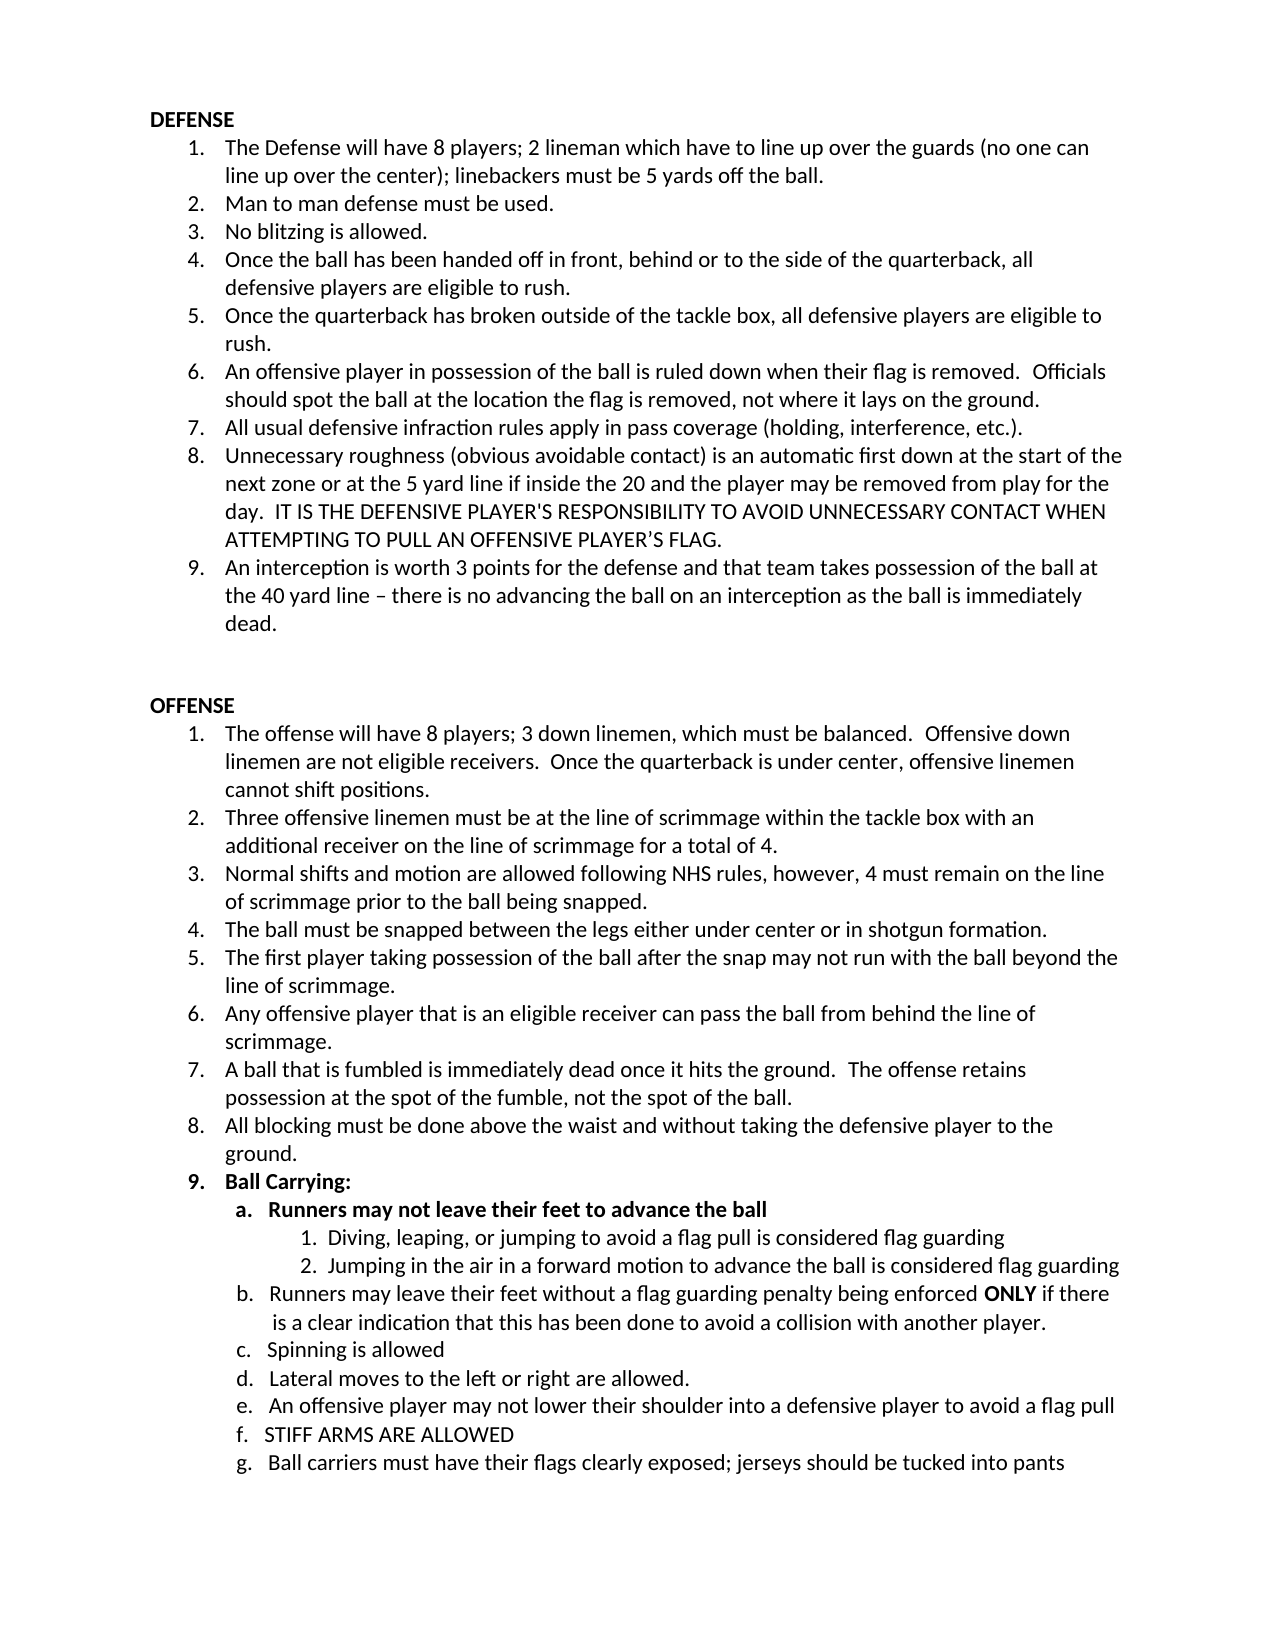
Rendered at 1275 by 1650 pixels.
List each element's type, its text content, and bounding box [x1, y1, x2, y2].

text 1. Diving, leaping, or jumping to avoid a flag pull is considered flag guarding [225, 1223, 1125, 1252]
list An interception is worth 3 points for the defense and that team takes possession of the ball at the 40 yard line – there is no advancing the ball on an interception as the ball is immediately dead. [187, 553, 1125, 637]
list All blocking must be done above the waist and without taking the defensive player to the ground. [187, 1111, 1125, 1167]
text a. Runners may not leave their feet to advance the ball [225, 1196, 1125, 1223]
list Once the quarterback has broken outside of the tackle box, all defensive players are eligible to rush. [187, 301, 1125, 357]
text DEFENSE [150, 105, 1125, 133]
list The offense will have 8 players; 3 down linemen, which must be balanced. Offensive down linemen are not eligible receivers. Once the quarterback is under center, offensive linemen cannot shift positions. [187, 719, 1125, 803]
list Once the ball has been handed off in front, behind or to the side of the quarterback, all defensive players are eligible to rush. [187, 245, 1125, 301]
text is a clear indication that this has been done to avoid a collision with another player. [236, 1308, 1125, 1336]
list Normal shifts and motion are allowed following NHS rules, however, 4 must remain on the line of scrimmage prior to the ball being snapped. [187, 859, 1125, 915]
text OFFENSE [150, 691, 1125, 719]
list All usual defensive infraction rules apply in pass coverage (holding, interference, etc.). [187, 413, 1125, 441]
list Unnecessary roughness (obvious avoidable contact) is an automatic first down at the start of the next zone or at the 5 yard line if inside the 20 and the player may be removed from play for the day. IT IS THE DEFENSIVE PLAYER'S RESPONSIBILITY TO AVOID UNNECESSARY CONTACT WHEN ATTEMPTING TO PULL AN OFFENSIVE PLAYER’S FLAG. [187, 441, 1125, 553]
list An offensive player in possession of the ball is ruled down when their flag is removed. Officials should spot the ball at the location the flag is removed, not where it lays on the ground. [187, 357, 1125, 413]
text e. An offensive player may not lower their shoulder into a defensive player to avoid a flag pull [225, 1392, 1125, 1420]
text g. Ball carriers must have their flags clearly exposed; jerseys should be tucked into pants [161, 1448, 1125, 1476]
text b. Runners may leave their feet without a flag guarding penalty being enforced ONLY if there [236, 1279, 1125, 1308]
text 2. Jumping in the air in a forward motion to advance the ball is considered flag guarding [300, 1252, 1125, 1279]
text f. STIFF ARMS ARE ALLOWED [225, 1420, 1125, 1448]
list The Defense will have 8 players; 2 lineman which have to line up over the guards (no one can line up over the center); linebackers must be 5 yards off the ball. [187, 133, 1125, 189]
list The first player taking possession of the ball after the snap may not run with the ball beyond the line of scrimmage. [187, 943, 1125, 999]
list A ball that is fumbled is immediately dead once it hits the ground. The offense retains possession at the spot of the fumble, not the spot of the ball. [187, 1055, 1125, 1111]
list Ball Carrying: [187, 1167, 1125, 1196]
list Any offensive player that is an eligible receiver can pass the ball from behind the line of scrimmage. [187, 999, 1125, 1055]
text d. Lateral moves to the left or right are allowed. [225, 1364, 1125, 1392]
text c. Spinning is allowed [161, 1336, 1125, 1364]
list Man to man defense must be used. [187, 189, 1125, 217]
list Three offensive linemen must be at the line of scrimmage within the tackle box with an additional receiver on the line of scrimmage for a total of 4. [187, 803, 1125, 859]
list The ball must be snapped between the legs either under center or in shotgun formation. [187, 915, 1125, 943]
list No blitzing is allowed. [187, 217, 1125, 245]
